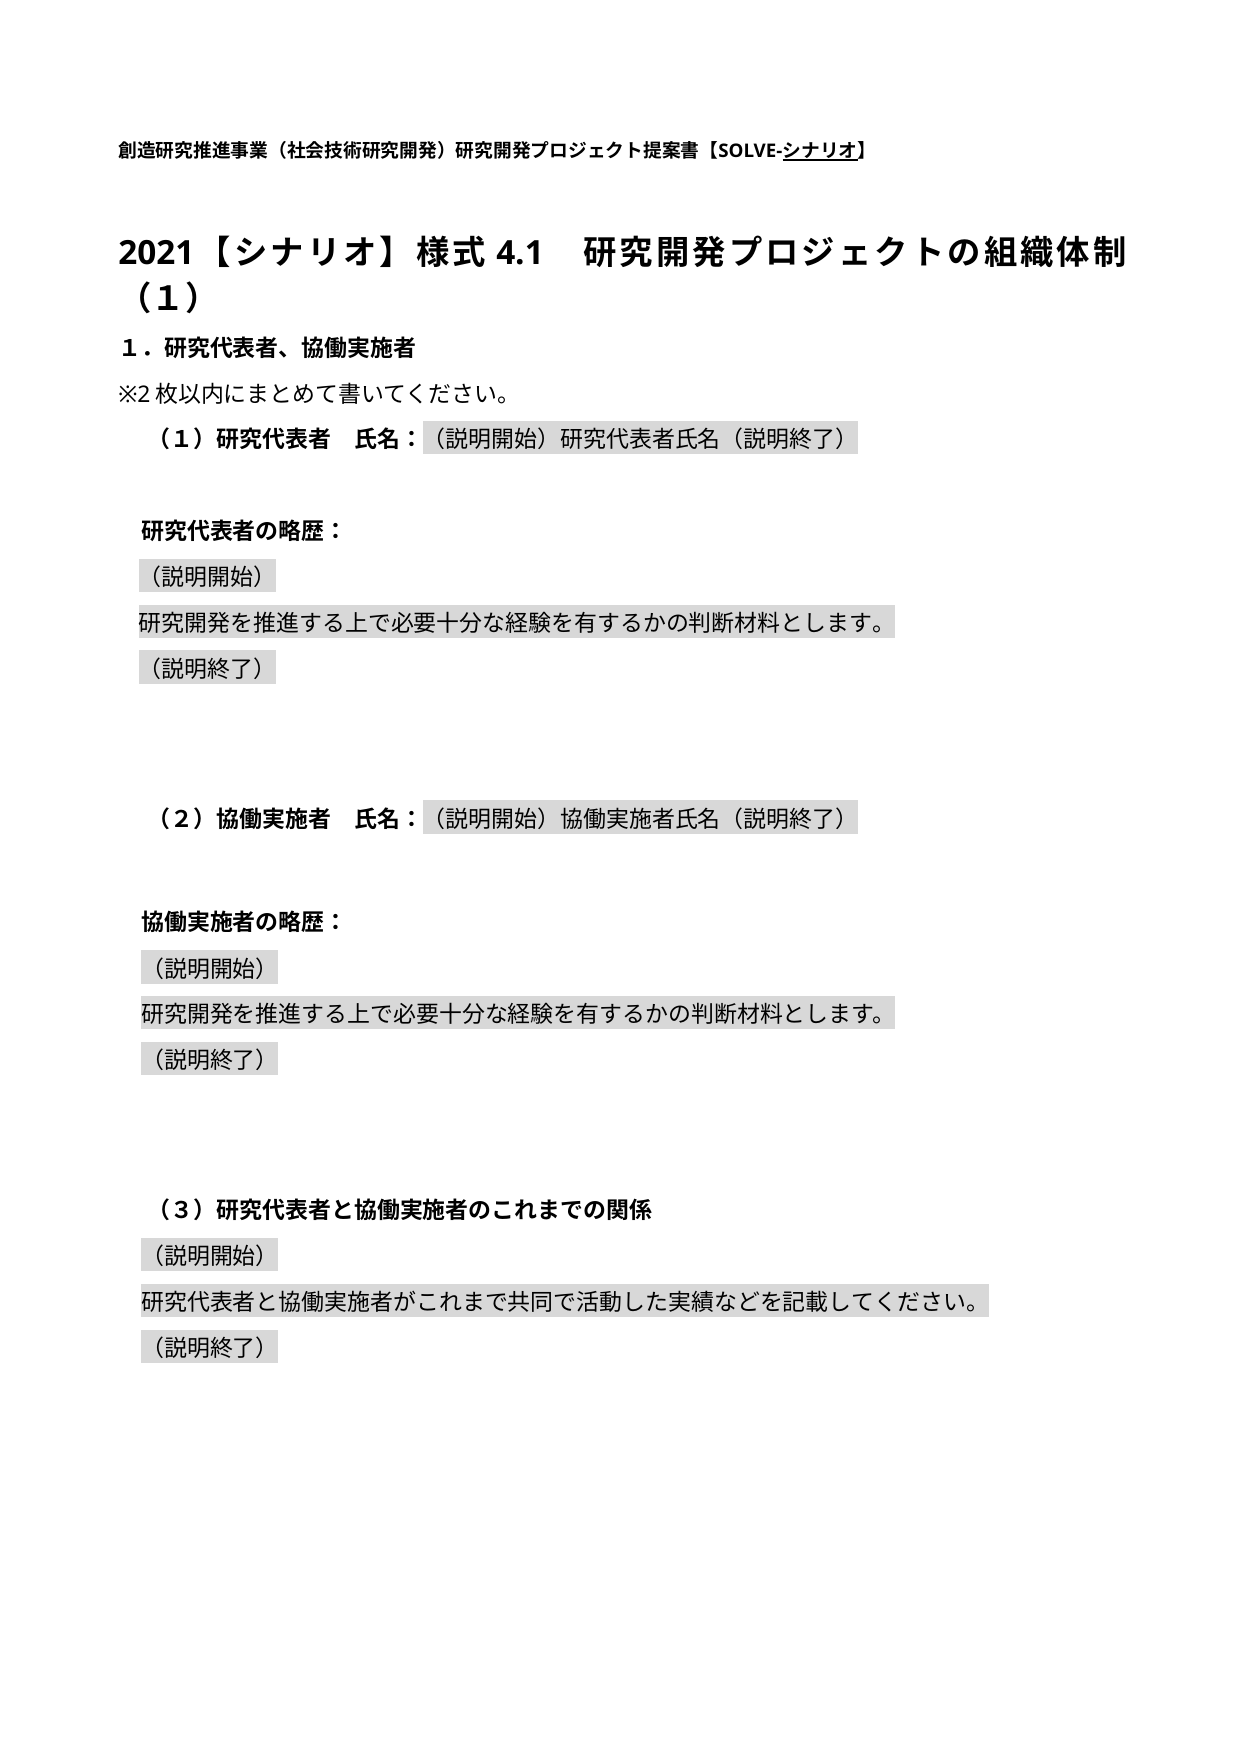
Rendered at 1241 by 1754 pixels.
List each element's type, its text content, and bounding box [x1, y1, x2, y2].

subtitle 2021【シナリオ】様式4.1 研究開発プロジェクトの組織体制（１） [118, 228, 1127, 319]
subtitle （１）研究代表者 氏名：（説明開始）研究代表者氏名（説明終了） [148, 411, 1127, 457]
text 協働実施者の略歴： [141, 888, 1127, 940]
text （説明終了） [118, 1032, 1127, 1078]
text 研究開発を推進する上で必要十分な経験を有するかの判断材料とします。 [118, 986, 1127, 1032]
text （説明開始） [118, 940, 1127, 986]
subtitle （２）協働実施者 氏名：（説明開始）協働実施者氏名（説明終了） [148, 790, 1127, 836]
subtitle （３）研究代表者と協働実施者のこれまでの関係 [148, 1182, 1127, 1228]
text 研究開発を推進する上で必要十分な経験を有するかの判断材料とします。 [128, 594, 1127, 640]
text 研究代表者と協働実施者がこれまで共同で活動した実績などを記載してください。 [118, 1274, 1127, 1319]
text （説明終了） [128, 640, 1127, 686]
list ※2枚以内にまとめて書いてください。 [118, 365, 1127, 411]
text （説明開始） [118, 1228, 1127, 1274]
text （説明開始） [128, 549, 1127, 594]
text （説明終了） [118, 1319, 1127, 1365]
subtitle １．研究代表者、協働実施者 [118, 319, 1127, 365]
text 研究代表者の略歴： [118, 503, 1127, 549]
